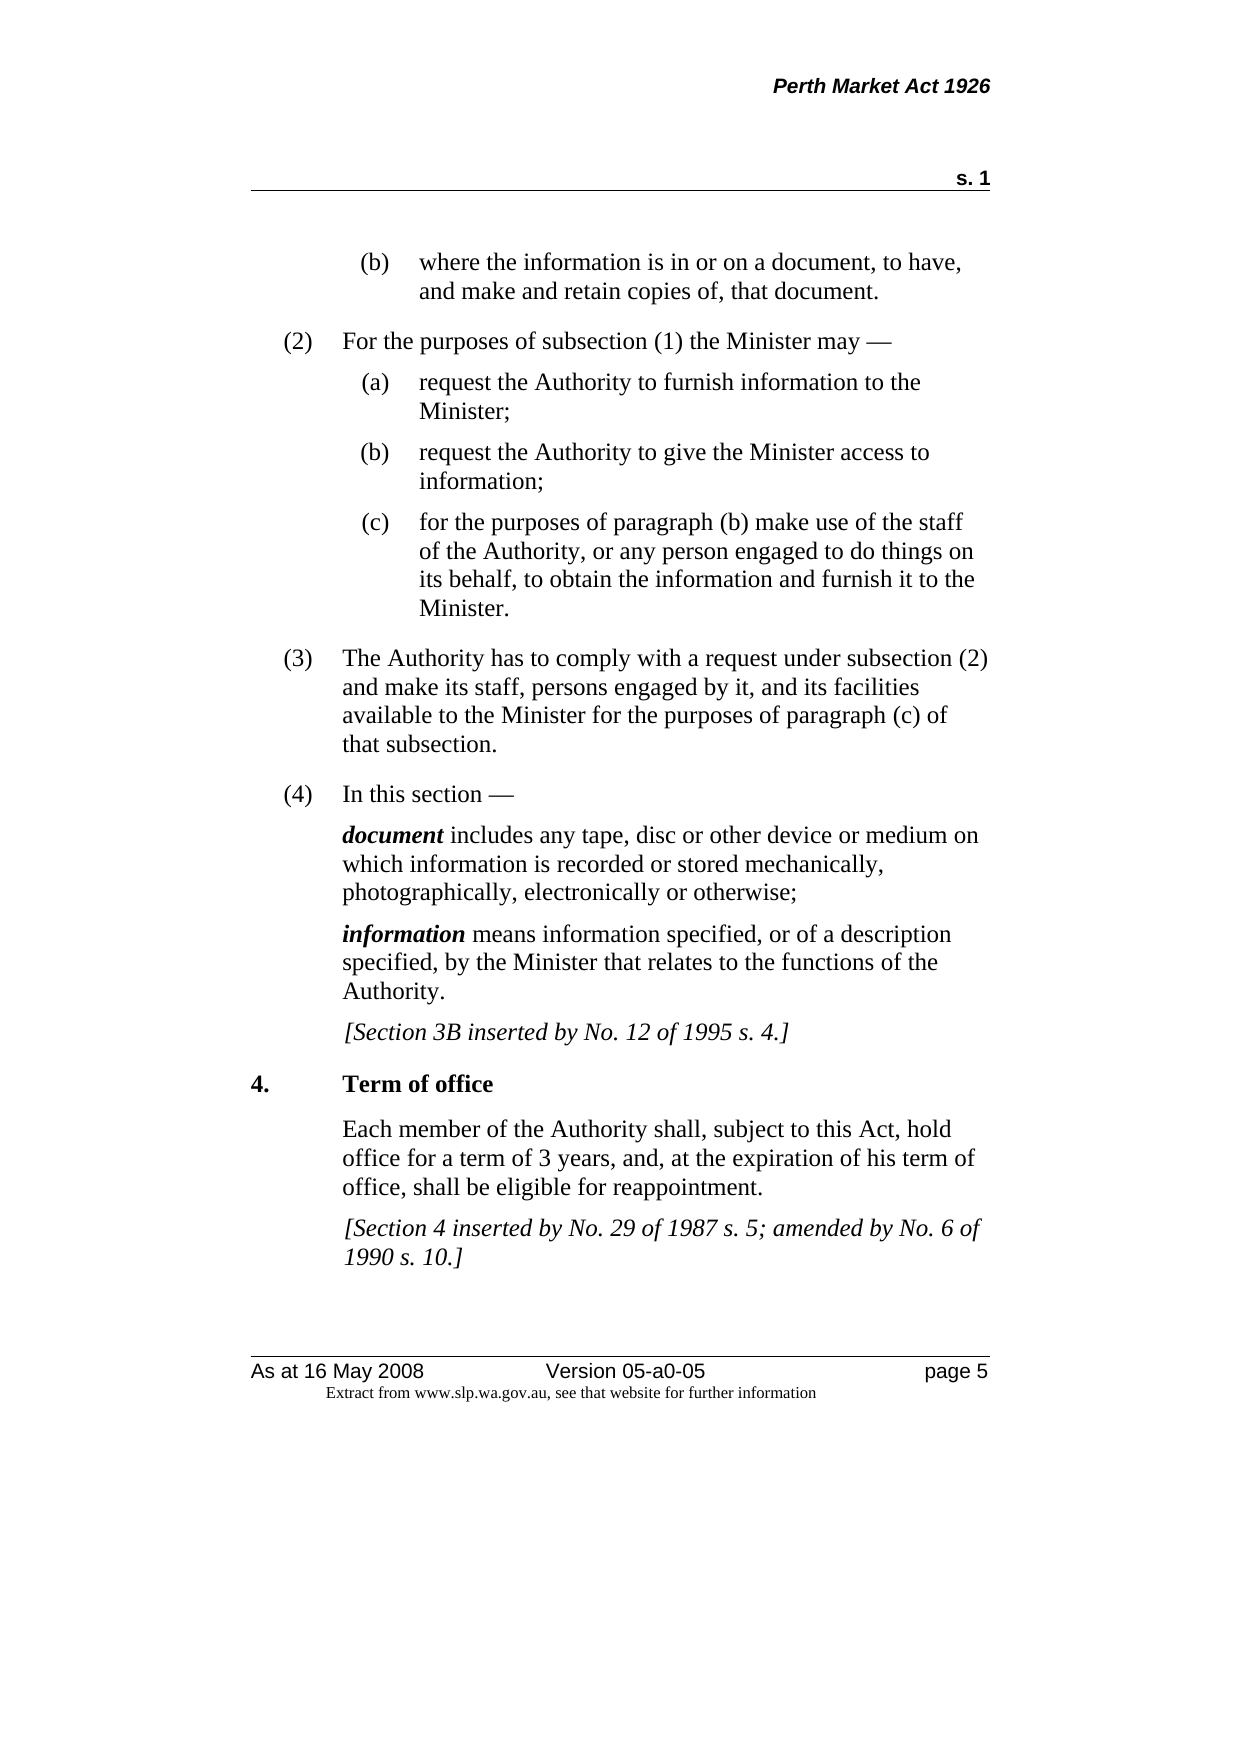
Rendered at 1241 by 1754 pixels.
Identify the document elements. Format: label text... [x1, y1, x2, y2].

text Each member of the Authority shall, subject to this Act, hold office for a term of 3 years, and, at the expiration of his term of office, shall be eligible for reappointment. [251, 1114, 990, 1201]
text (a) request the Authority to furnish information to the Minister; [251, 367, 990, 424]
text (2) For the purposes of subsection (1) the Minister may — [251, 326, 990, 354]
subtitle 4. Term of office [251, 1069, 990, 1098]
text (3) The Authority has to comply with a request under subsection (2) and make its staff, persons engaged by it, and its facilities available to the Minister for the purposes of paragraph (c) of that subsection. [251, 643, 990, 758]
text (c) for the purposes of paragraph (b) make use of the staff of the Authority, or any person engaged to do things on its behalf, to obtain the information and furnish it to the Minister. [251, 507, 990, 622]
text information means information specified, or of a description specified, by the Minister that relates to the functions of the Authority. [251, 919, 990, 1005]
text [Section 4 inserted by No. 29 of 1987 s. 5; amended by No. 6 of 1990 s. 10.] [251, 1213, 990, 1271]
text (b) request the Authority to give the Minister access to information; [251, 437, 990, 494]
text document includes any tape, disc or other device or medium on which information is recorded or stored mechanically, photographically, electronically or otherwise; [251, 820, 990, 906]
text (b) where the information is in or on a document, to have, and make and retain copies of, that document. [251, 247, 990, 305]
text (4) In this section — [251, 779, 990, 807]
text [Section 3B inserted by No. 12 of 1995 s. 4.] [251, 1017, 990, 1046]
